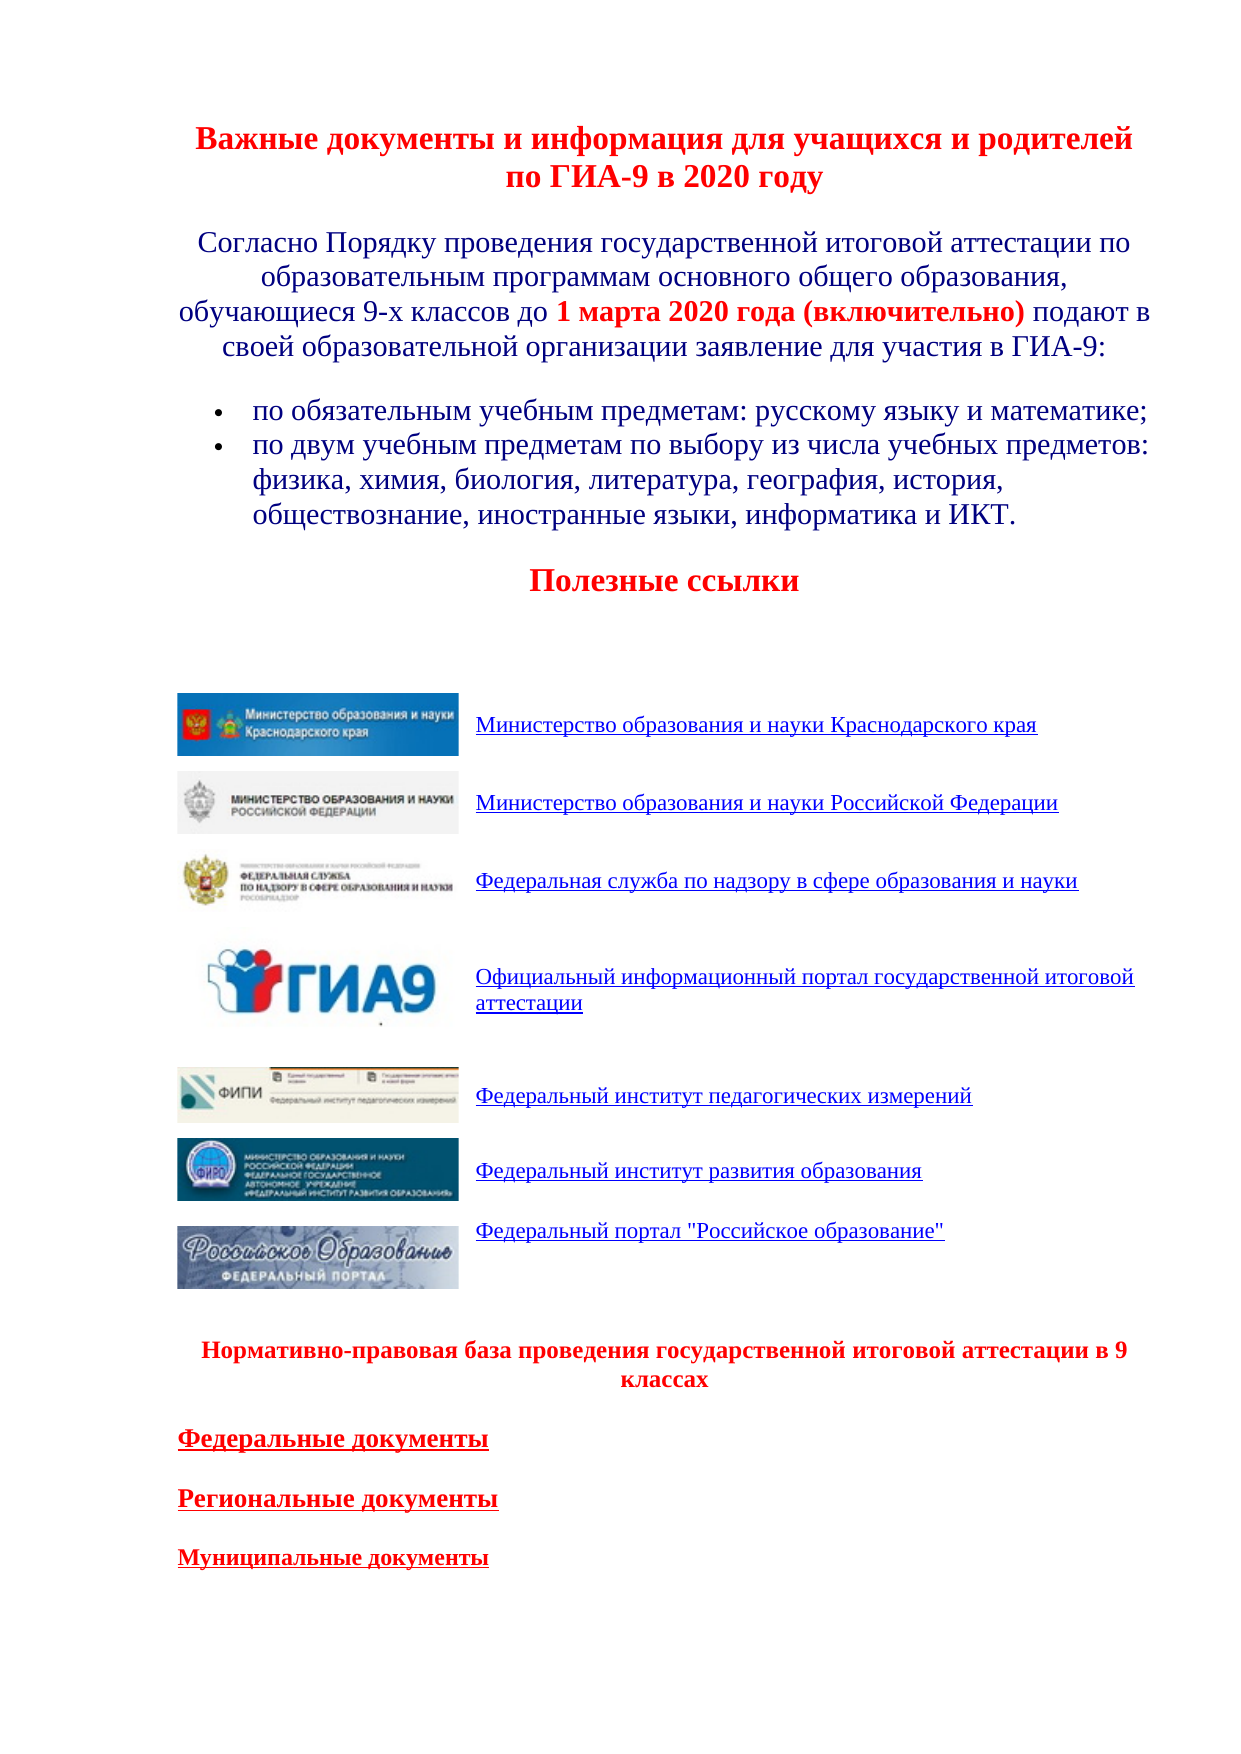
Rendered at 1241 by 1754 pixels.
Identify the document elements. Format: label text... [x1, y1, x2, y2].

table_header [169, 685, 467, 763]
picture [186, 1140, 236, 1188]
text Региональные документы [177, 1482, 1152, 1514]
picture [177, 693, 459, 756]
table_cell Федеральная служба по надзору в сфере образования и науки [468, 841, 1144, 919]
table_cell Федеральный институт педагогических измерений [468, 1060, 1144, 1131]
picture [177, 771, 459, 834]
text Важные документы и информация для учащихся и родителей по ГИА-9 в 2020 году [177, 118, 1152, 195]
picture [177, 927, 459, 1052]
table_cell [169, 919, 467, 1059]
list по двум учебным предметам по выбору из числа учебных предметов: физика, химия, биология, литература, география, история, обществознание, иностранные языки, информатика и ИКТ. [215, 427, 1152, 531]
table_cell Федеральный портал "Российское образование" [468, 1209, 1144, 1306]
text Нормативно-правовая база проведения государственной итоговой аттестации в 9 классах [177, 1336, 1152, 1393]
table_cell Официальный информационный портал государственной итоговой аттестации [468, 919, 1144, 1059]
table_cell [169, 1060, 467, 1131]
table_cell [169, 841, 467, 919]
text Муниципальные документы [177, 1543, 1152, 1570]
text Полезные ссылки [177, 560, 1152, 598]
table_cell [169, 763, 467, 841]
picture [177, 849, 459, 912]
picture [244, 1154, 452, 1197]
table_cell Федеральный институт развития образования [468, 1131, 1144, 1209]
picture [177, 1226, 459, 1289]
text Согласно Порядку проведения государственной итоговой аттестации по образовательным программам основного общего образования, обучающиеся 9-х классов до 1 марта 2020 года (включительно) подают в своей образовательной организации заявление для участия в ГИА-9: [177, 224, 1152, 363]
table_cell [169, 1209, 467, 1306]
text Федеральные документы [177, 1422, 1152, 1453]
table_cell [169, 1131, 467, 1209]
table_cell Министерство образования и науки Российской Федерации [468, 763, 1144, 841]
picture [177, 1067, 459, 1123]
list по обязательным учебным предметам: русскому языку и математике; [215, 392, 1152, 427]
table_header Министерство образования и науки Краснодарского края [468, 685, 1144, 763]
